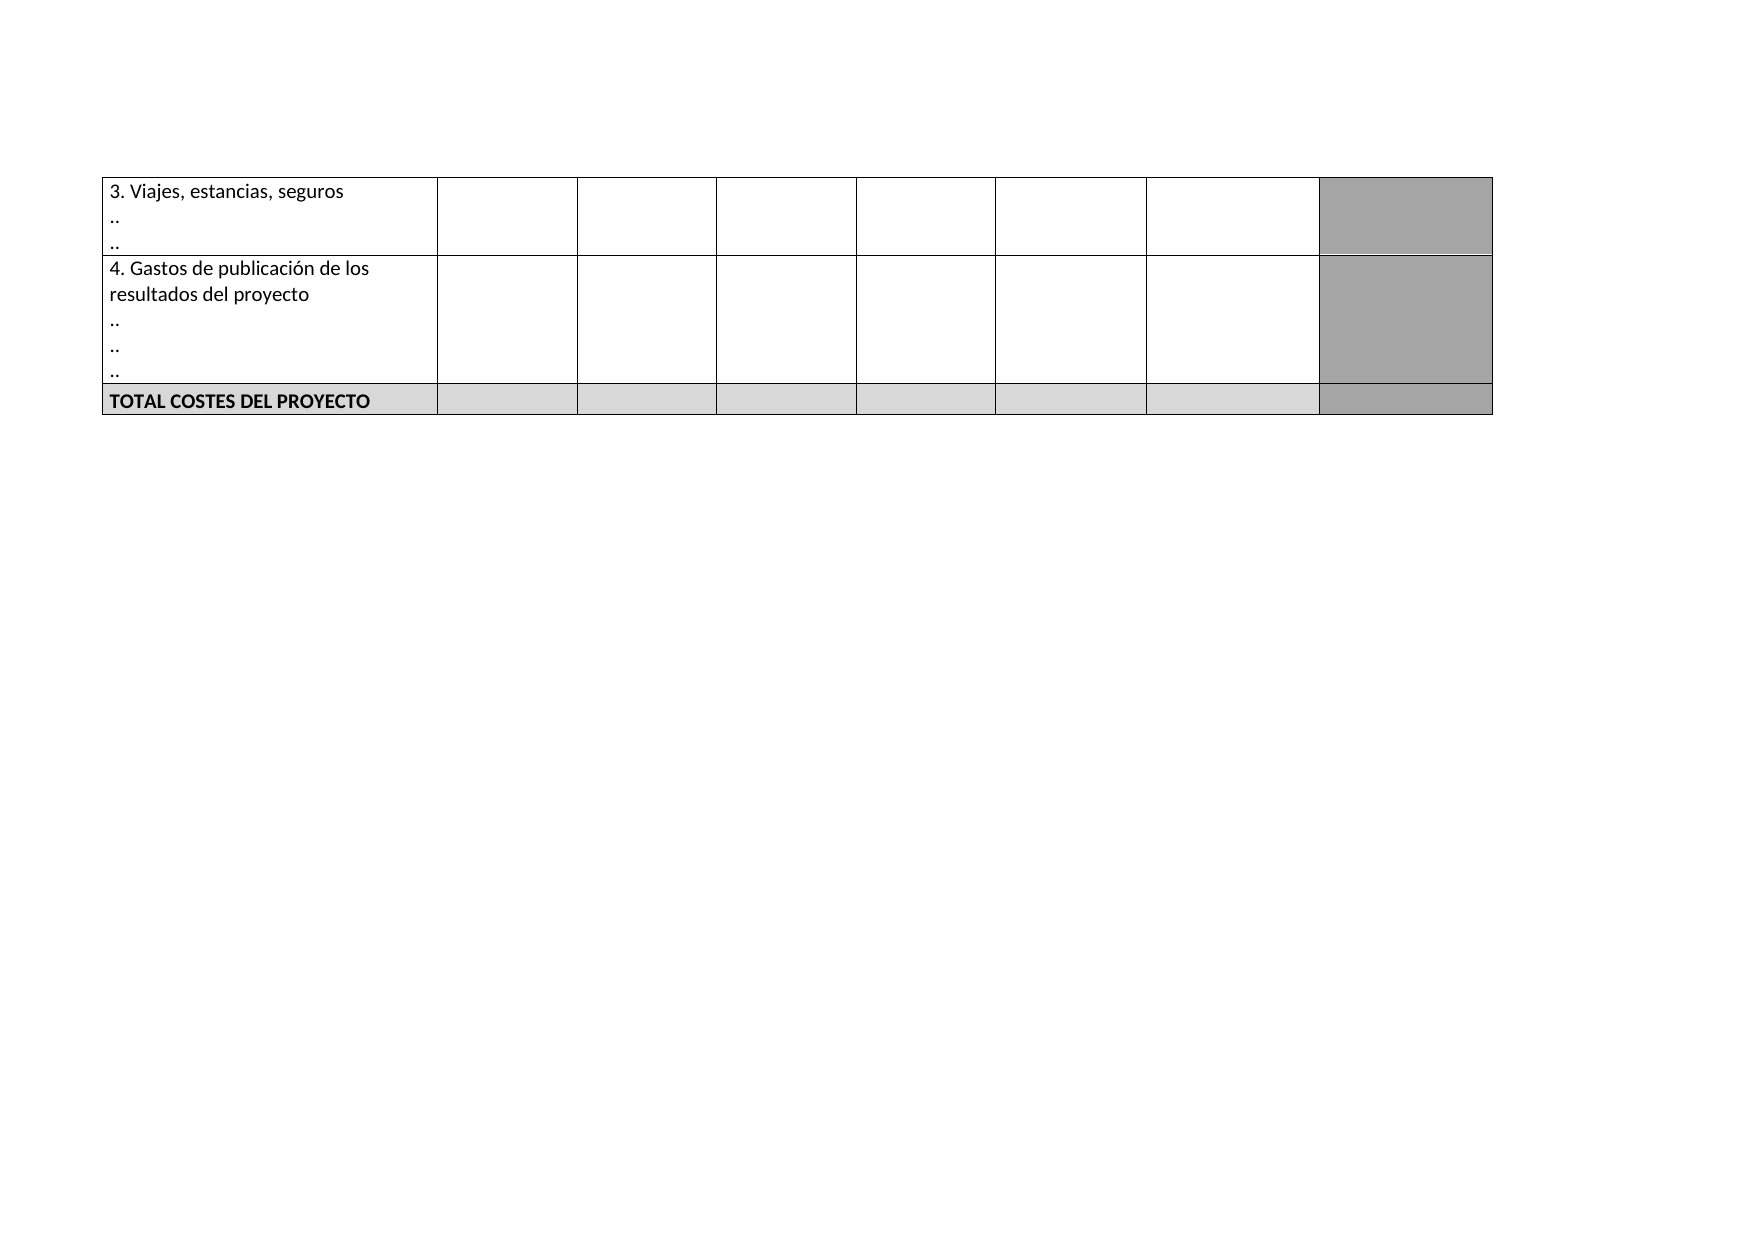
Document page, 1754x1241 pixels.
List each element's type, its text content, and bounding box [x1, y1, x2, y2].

table_cell [717, 178, 856, 254]
table_cell TOTAL COSTES DEL PROYECTO [103, 384, 437, 414]
table_cell [1320, 178, 1492, 254]
table_cell [996, 256, 1146, 383]
table_cell 3. Viajes, estancias, seguros .. .. [103, 178, 437, 254]
table_cell [1147, 384, 1319, 414]
table_cell [438, 384, 577, 414]
table_cell [438, 178, 577, 254]
table_cell [578, 178, 716, 254]
table_cell [717, 256, 856, 383]
table_cell [438, 256, 577, 383]
table_cell [1147, 178, 1319, 254]
table_cell [857, 256, 995, 383]
table_cell [857, 178, 995, 254]
table_cell [578, 256, 716, 383]
table_cell [857, 384, 995, 414]
table_cell [578, 384, 716, 414]
table_cell [996, 178, 1146, 254]
table_cell [1147, 256, 1319, 383]
table_cell [996, 384, 1146, 414]
table_cell 4. Gastos de publicación de los resultados del proyecto .. .. .. [103, 256, 437, 383]
table_cell [1320, 384, 1492, 414]
table_cell [717, 384, 856, 414]
table_cell [1320, 256, 1492, 383]
